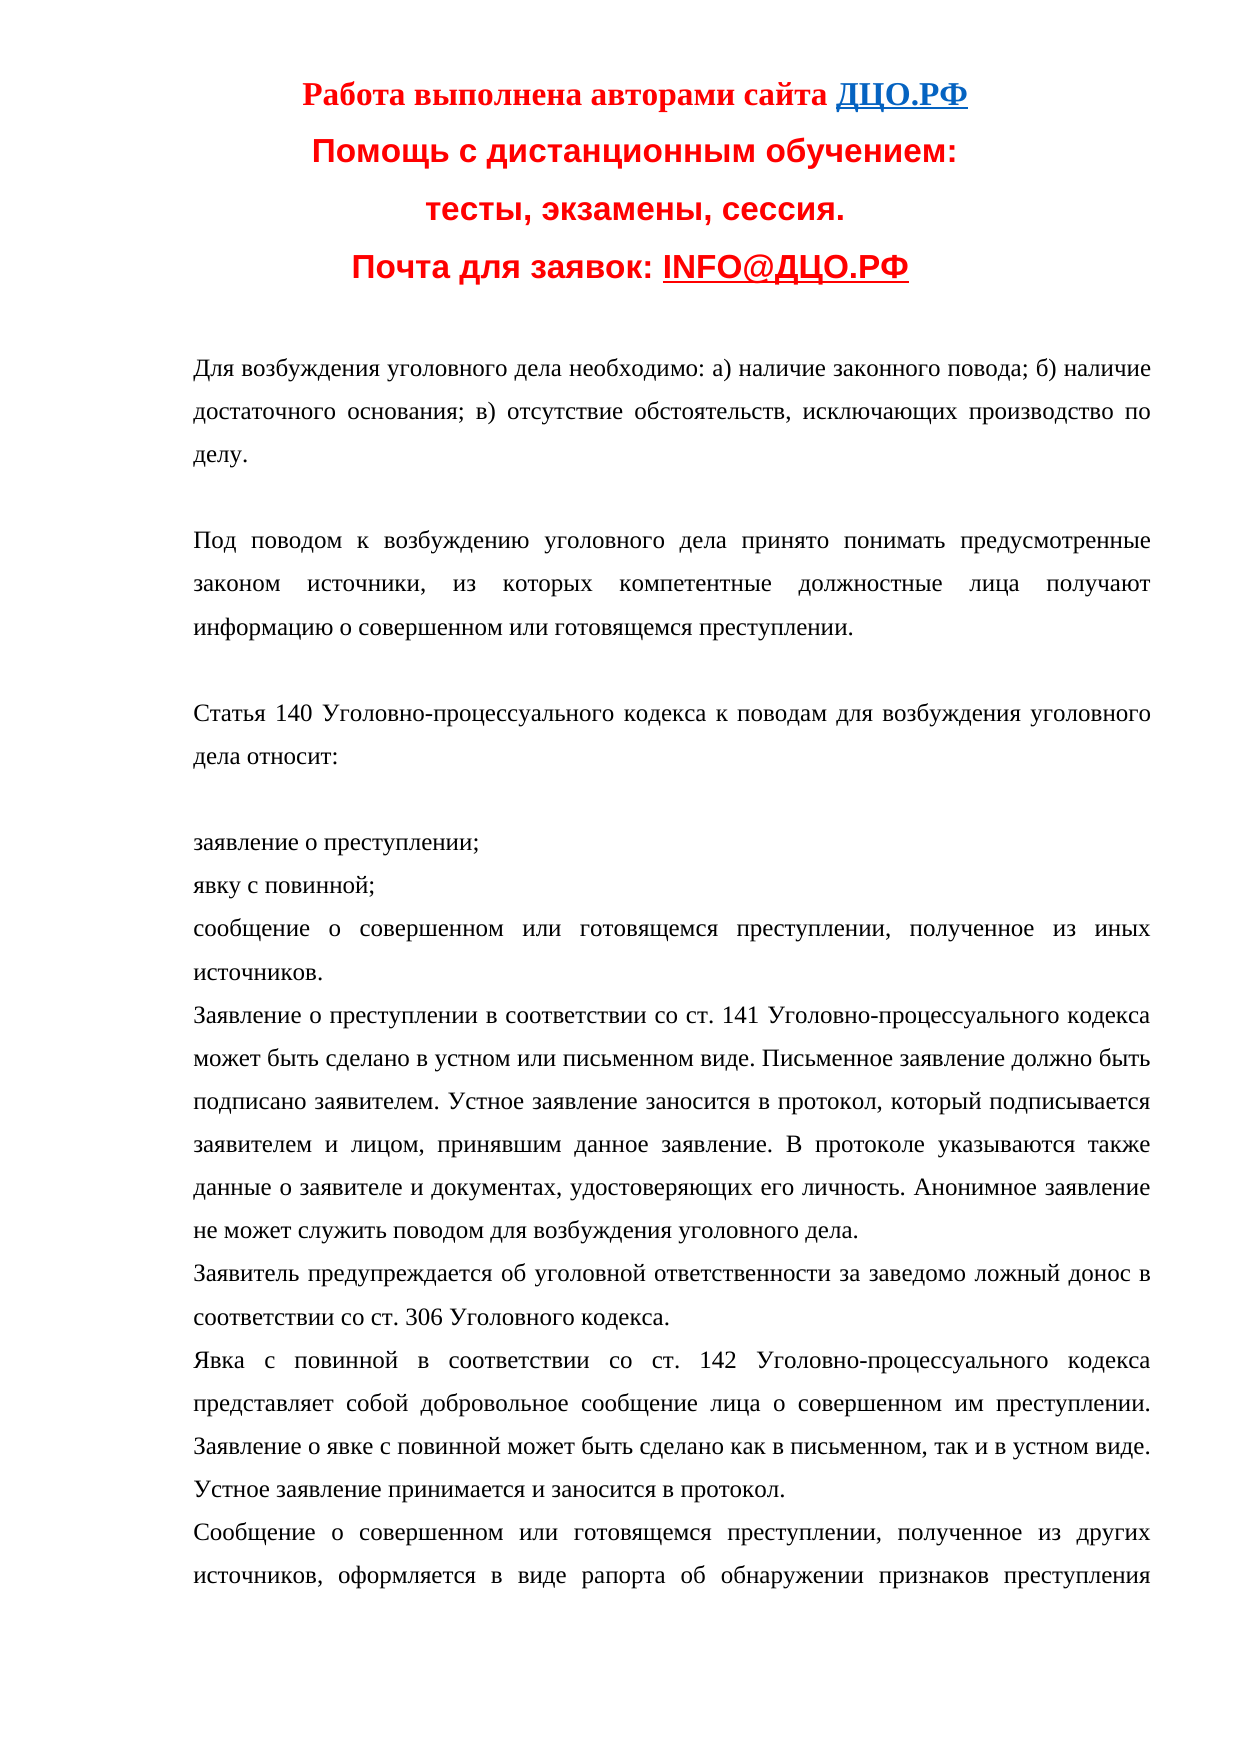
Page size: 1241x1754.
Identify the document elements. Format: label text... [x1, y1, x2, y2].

list сообщение о совершенном или готовящемся преступлении, полученное из иных источников. [193, 913, 1152, 985]
list явку с повинной; [193, 870, 1152, 899]
list Для возбуждения уголовного дела необходимо: а) наличие законного повода; б) наличие достаточного основания; в) отсутствие обстоятельств, исключающих производство по делу. [193, 353, 1152, 468]
list заявление о преступлении; [193, 827, 1152, 856]
list Заявитель предупреждается об уголовной ответственности за заведомо ложный донос в соответствии со ст. 306 Уголовного кодекса. [193, 1258, 1152, 1330]
list Заявление о преступлении в соответствии со ст. 141 Уголовно-процессуального кодекса может быть сделано в устном или письменном виде. Письменное заявление должно быть подписано заявителем. Устное заявление заносится в протокол, который подписывается заявителем и лицом, принявшим данное заявление. В протоколе указываются также данные о заявителе и документах, удостоверяющих его личность. Анонимное заявление не может служить поводом для возбуждения уголовного дела. [193, 1000, 1152, 1244]
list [193, 1517, 1152, 1589]
list Под поводом к возбуждению уголовного дела принято понимать предусмотренные законом источники, из которых компетентные должностные лица получают информацию о совершенном или готовящемся преступлении. [193, 525, 1152, 640]
list Явка с повинной в соответствии со ст. 142 Уголовно-процессуального кодекса представляет собой добровольное сообщение лица о совершенном им преступлении. Заявление о явке с повинной может быть сделано как в письменном, так и в устном виде. Устное заявление принимается и заносится в протокол. [193, 1345, 1152, 1503]
list Статья 140 Уголовно-процессуального кодекса к поводам для возбуждения уголовного дела относит: [193, 698, 1152, 770]
